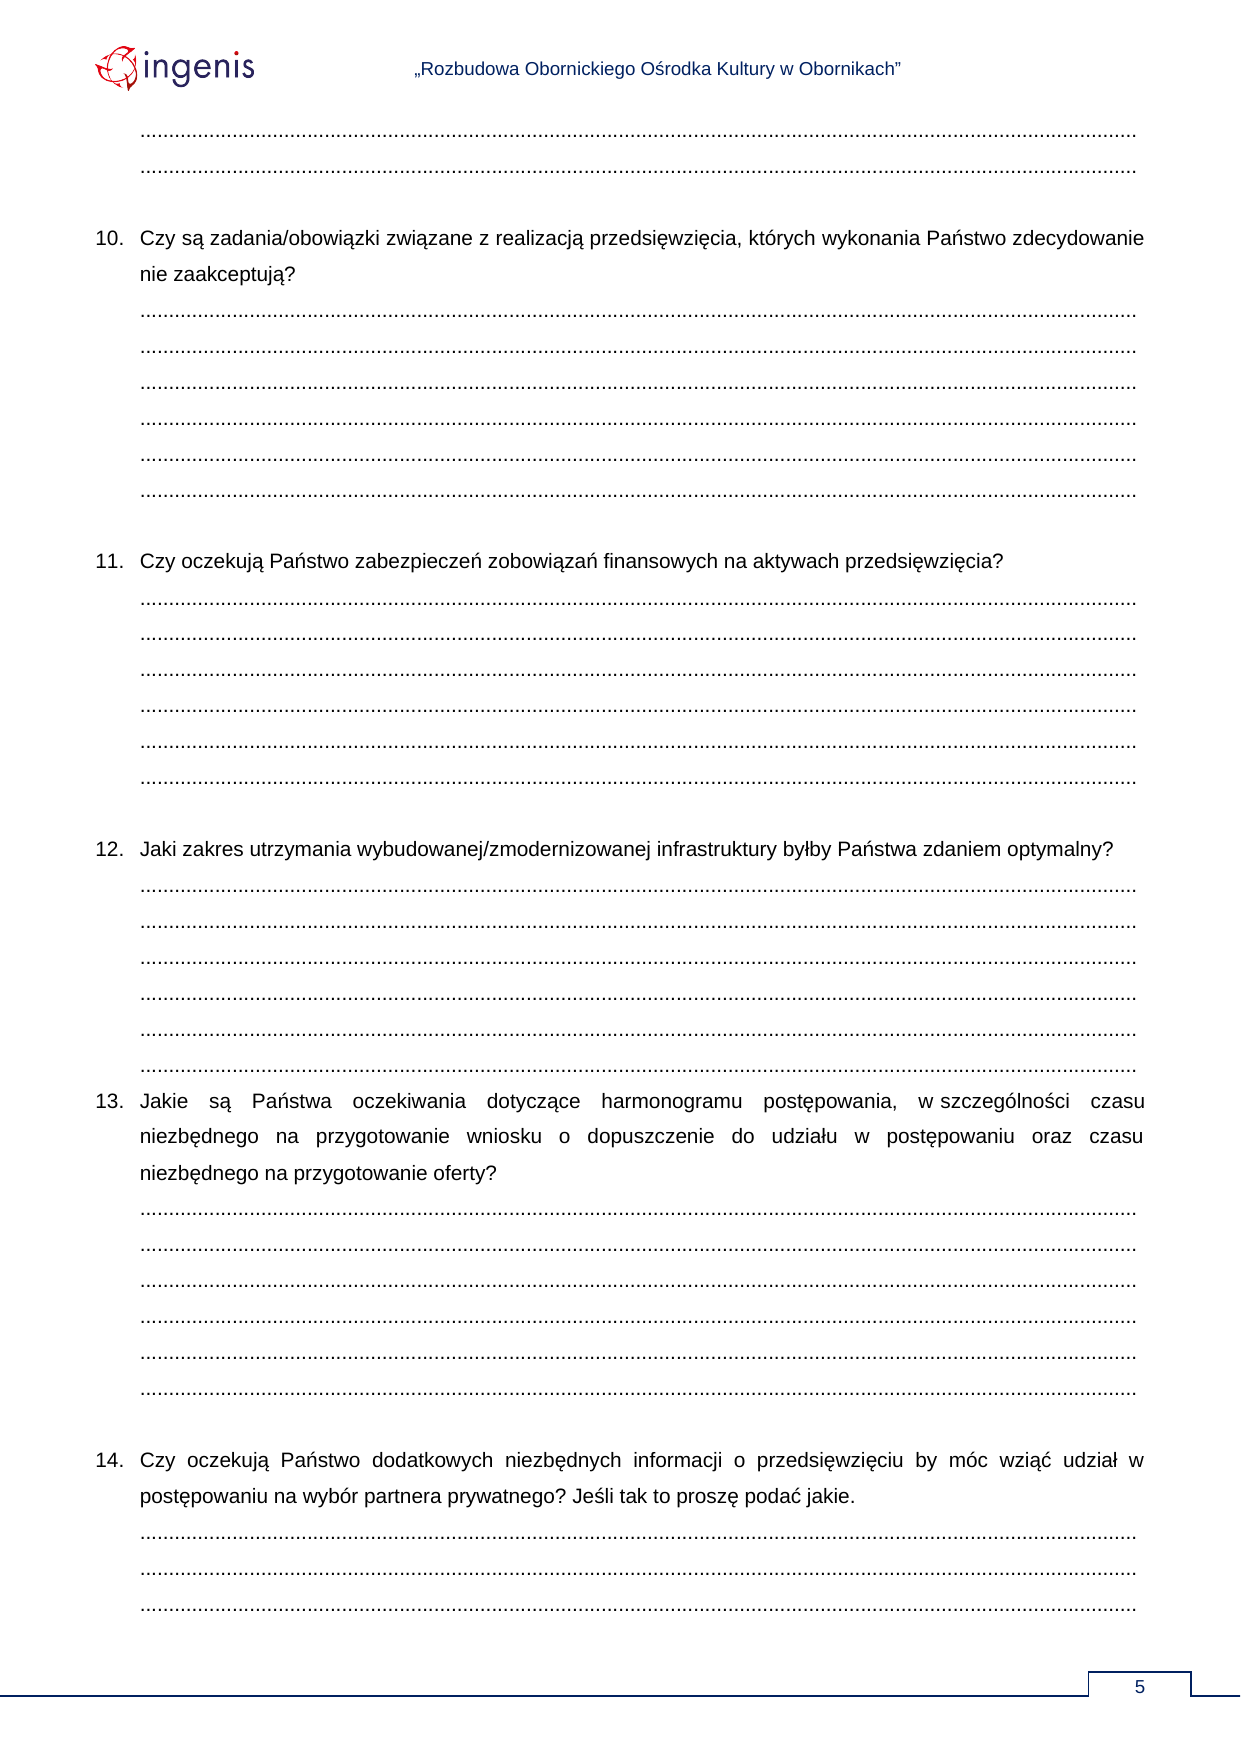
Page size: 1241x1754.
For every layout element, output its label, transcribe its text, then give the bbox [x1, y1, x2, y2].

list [139, 1520, 1145, 1616]
list Jakie są Państwa oczekiwania dotyczące harmonogramu postępowania, w szczególności czasu niezbędnego na przygotowanie wniosku o dopuszczenie do udziału w postępowaniu oraz czasu niezbędnego na przygotowanie oferty? [95, 1088, 1145, 1184]
picture [95, 46, 254, 91]
list Czy oczekują Państwo zabezpieczeń zobowiązań finansowych na aktywach przedsięwzięcia? [95, 549, 1145, 573]
list Jaki zakres utrzymania wybudowanej/zmodernizowanej infrastruktury byłby Państwa zdaniem optymalny? [95, 837, 1145, 861]
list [139, 118, 1145, 178]
list Czy oczekują Państwo dodatkowych niezbędnych informacji o przedsięwzięciu by móc wziąć udział w postępowaniu na wybór partnera prywatnego? Jeśli tak to proszę podać jakie. [95, 1448, 1145, 1508]
list Czy są zadania/obowiązki związane z realizacją przedsięwzięcia, których wykonania Państwo zdecydowanie nie zaakceptują? [95, 226, 1145, 286]
